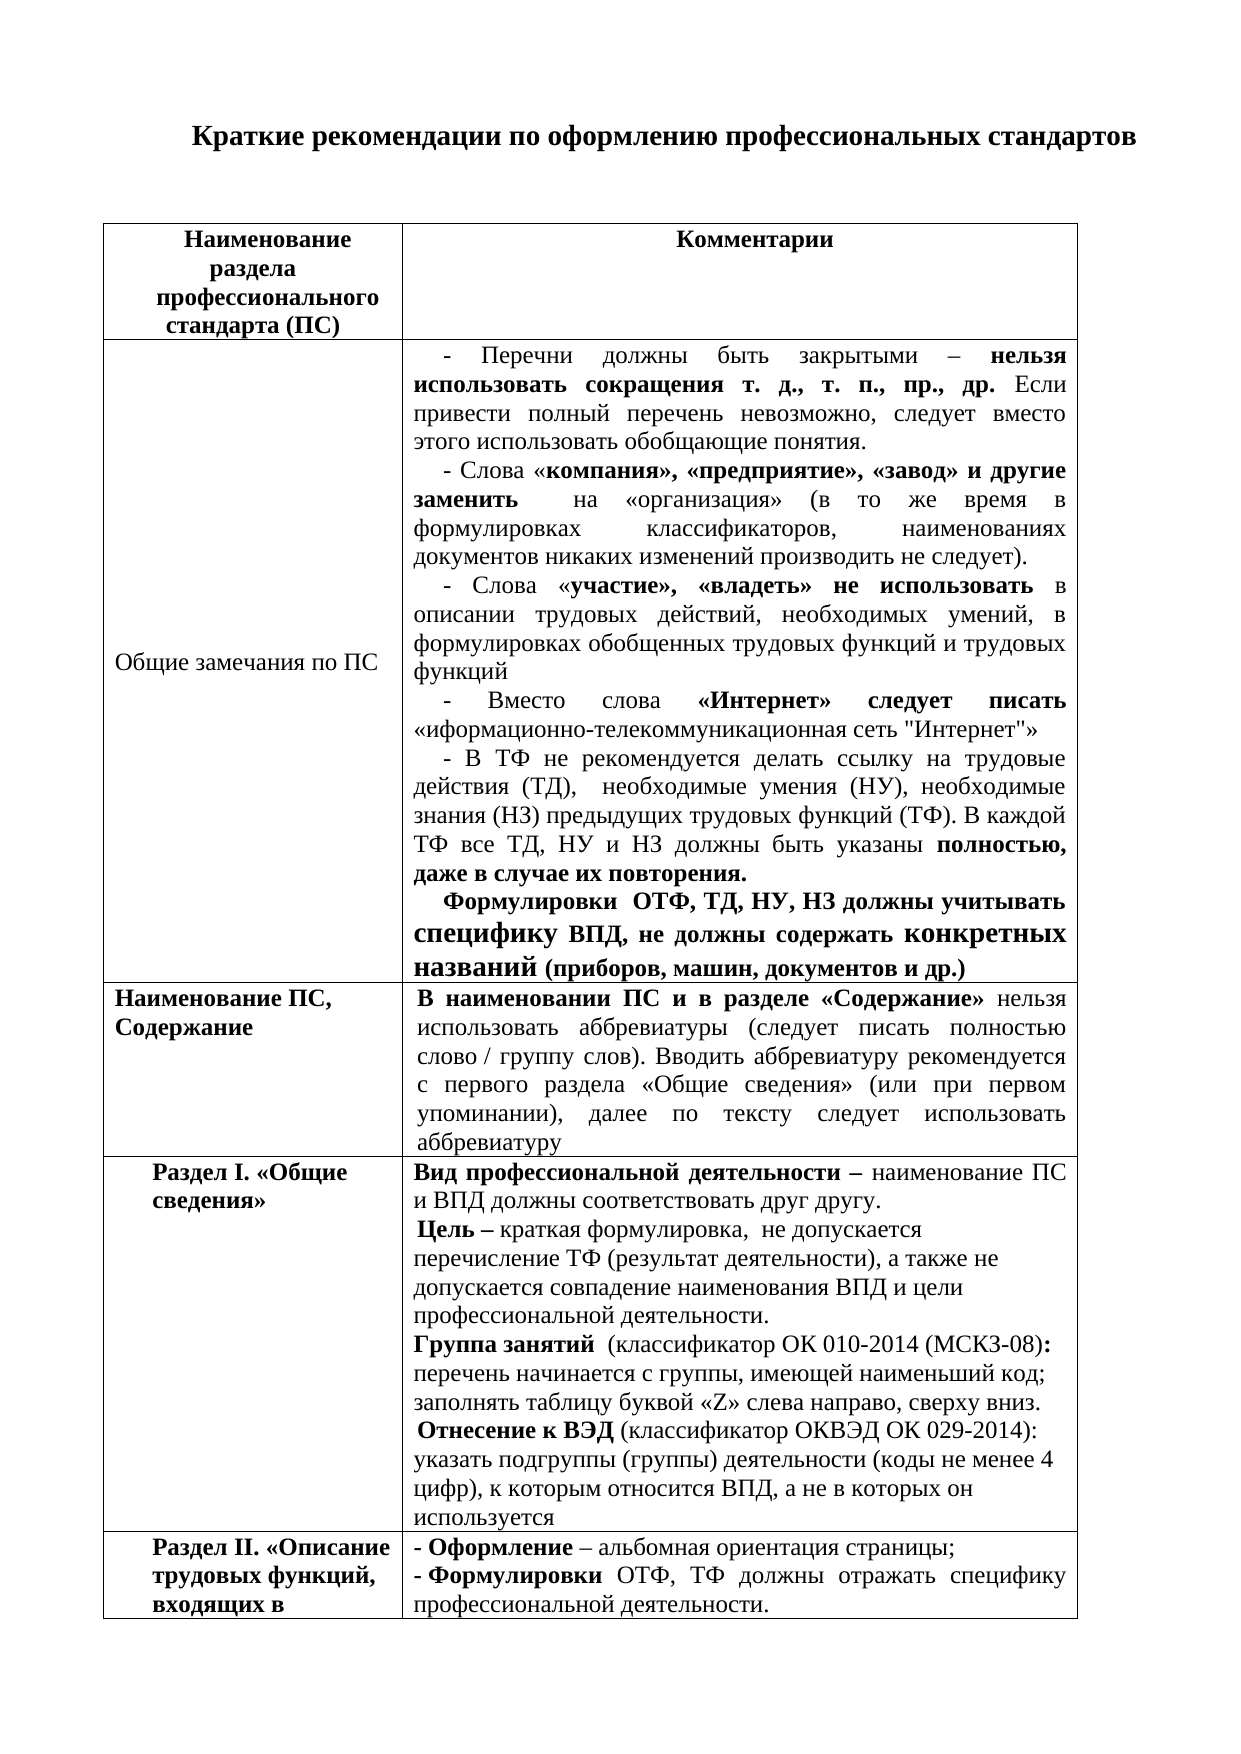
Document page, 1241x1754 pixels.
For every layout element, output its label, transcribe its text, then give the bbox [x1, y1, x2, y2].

table_header Комментарии [403, 224, 1077, 339]
text Краткие рекомендации по оформлению профессиональных стандартов [177, 118, 1152, 152]
table_cell В наименовании ПС и в разделе «Содержание» нельзя использовать аббревиатуры (следует писать полностью слово / группу слов). Вводить аббревиатуру рекомендуется с первого раздела «Общие сведения» (или при первом упоминании), далее по тексту следует использовать аббревиатуру [403, 983, 1077, 1156]
table_cell Раздел I. «Общие сведения» [104, 1157, 402, 1531]
table_cell Общие замечания по ПС [104, 340, 402, 982]
table_cell Наименование ПС, Содержание [104, 983, 402, 1156]
table_header Наименование раздела профессионального стандарта (ПС) [104, 224, 402, 339]
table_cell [104, 1532, 402, 1618]
table_cell - Перечни должны быть закрытыми – нельзя использовать сокращения т. д., т. п., пр., др. Если привести полный перечень невозможно, следует вместо этого использовать обобщающие понятия. - Слова «компания», «предприятие», «завод» и другие заменить на «организация» (в то же время в формулировках классификаторов, наименованиях документов никаких изменений производить не следует). - Слова «участие», «владеть» не использовать в описании трудовых действий, необходимых умений, в формулировках обобщенных трудовых функций и трудовых функций - Вместо слова «Интернет» следует писать «иформационно-телекоммуникационная сеть "Интернет"» - В ТФ не рекомендуется делать ссылку на трудовые действия (ТД), необходимые умения (НУ), необходимые знания (НЗ) предыдущих трудовых функций (ТФ). В каждой ТФ все ТД, НУ и НЗ должны быть указаны полностью, даже в случае их повторения. Формулировки ОТФ, ТД, НУ, НЗ должны учитывать специфику ВПД, не должны содержать конкретных названий (приборов, машин, документов и др.) [403, 340, 1077, 982]
table_cell Вид профессиональной деятельности – наименование ПС и ВПД должны соответствовать друг другу. Цель – краткая формулировка, не допускается перечисление ТФ (результат деятельности), а также не допускается совпадение наименования ВПД и цели профессиональной деятельности. Группа занятий (классификатор ОК 010-2014 (МСКЗ-08): перечень начинается с группы, имеющей наименьший код; заполнять таблицу буквой «Z» слева направо, сверху вниз. Отнесение к ВЭД (классификатор ОКВЭД ОК 029-2014): указать подгруппы (группы) деятельности (коды не менее 4 цифр), к которым относится ВПД, а не в которых он используется [403, 1157, 1077, 1531]
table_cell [403, 1532, 1077, 1618]
